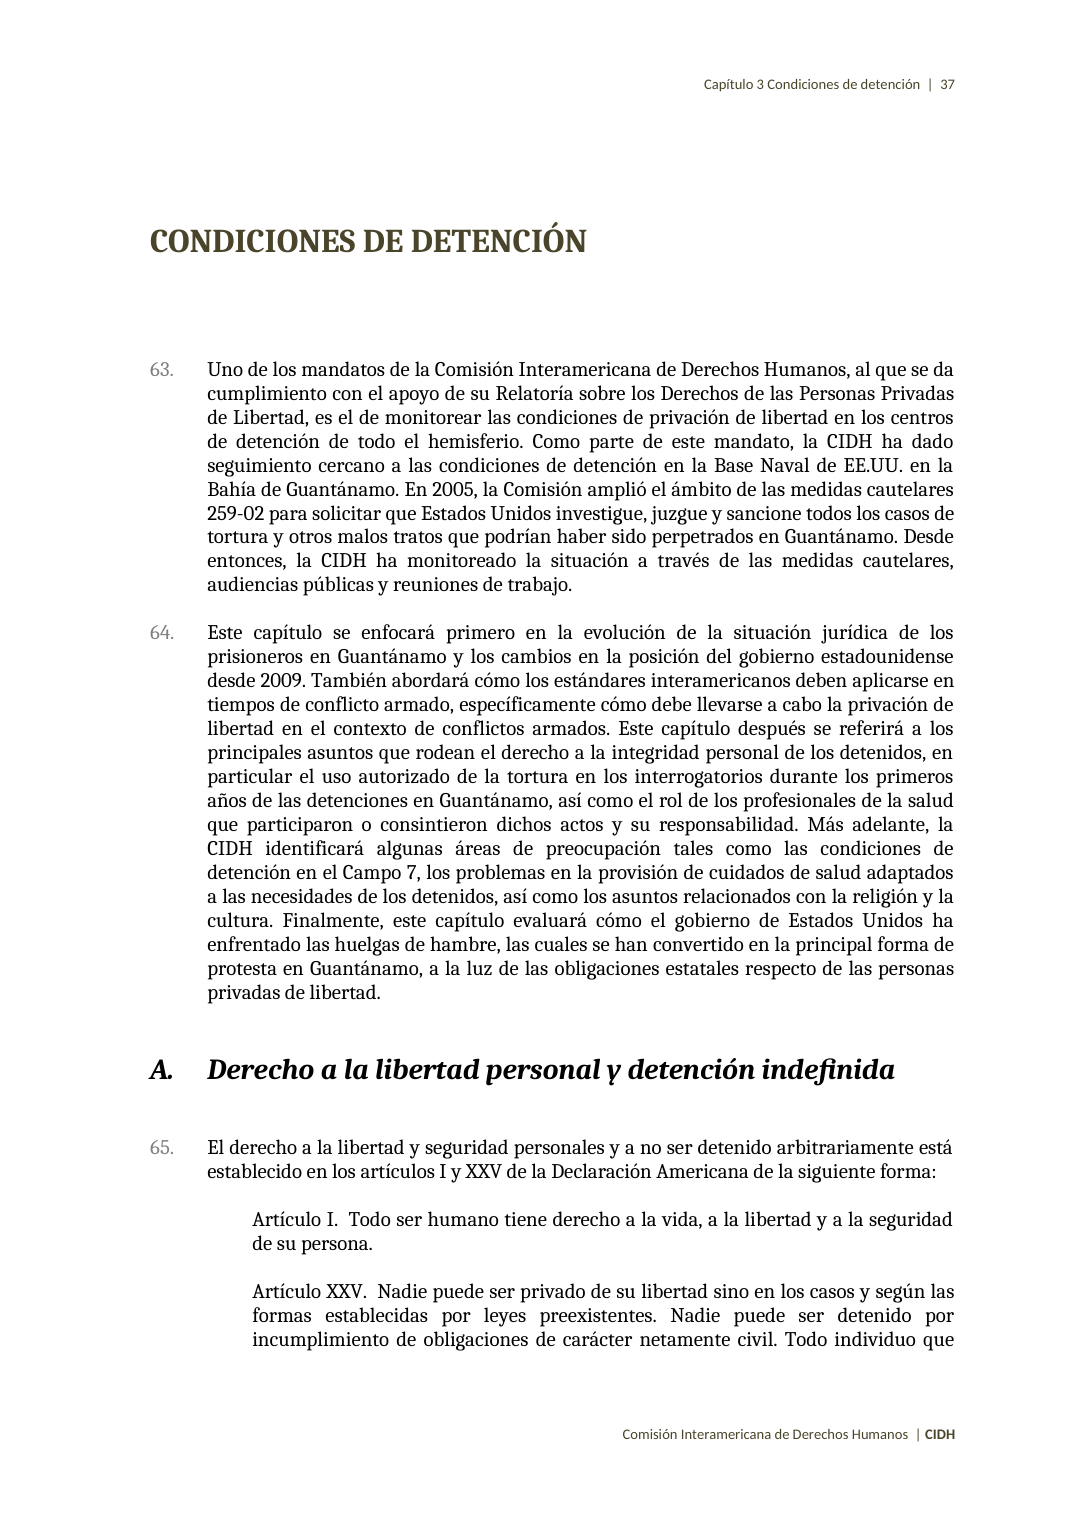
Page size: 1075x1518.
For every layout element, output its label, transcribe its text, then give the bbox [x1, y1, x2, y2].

subtitle Derecho a la libertad personal y detención indefinida [150, 1053, 955, 1087]
list El derecho a la libertad y seguridad personales y a no ser detenido arbitrariamente está establecido en los artículos I y XXV de la Declaración Americana de la siguiente forma: [150, 1136, 955, 1184]
list Uno de los mandatos de la Comisión Interamericana de Derechos Humanos, al que se da cumplimiento con el apoyo de su Relatoría sobre los Derechos de las Personas Privadas de Libertad, es el de monitorear las condiciones de privación de libertad en los centros de detención de todo el hemisferio. Como parte de este mandato, la CIDH ha dado seguimiento cercano a las condiciones de detención en la Base Naval de EE.UU. en la Bahía de Guantánamo. En 2005, la Comisión amplió el ámbito de las medidas cautelares 259-02 para solicitar que Estados Unidos investigue, juzgue y sancione todos los casos de tortura y otros malos tratos que podrían haber sido perpetrados en Guantánamo. Desde entonces, la CIDH ha monitoreado la situación a través de las medidas cautelares, audiencias públicas y reuniones de trabajo. [150, 357, 955, 597]
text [252, 1279, 955, 1351]
list Este capítulo se enfocará primero en la evolución de la situación jurídica de los prisioneros en Guantánamo y los cambios en la posición del gobierno estadounidense desde 2009. También abordará cómo los estándares interamericanos deben aplicarse en tiempos de conflicto armado, específicamente cómo debe llevarse a cabo la privación de libertad en el contexto de conflictos armados. Este capítulo después se referirá a los principales asuntos que rodean el derecho a la integridad personal de los detenidos, en particular el uso autorizado de la tortura en los interrogatorios durante los primeros años de las detenciones en Guantánamo, así como el rol de los profesionales de la salud que participaron o consintieron dichos actos y su responsabilidad. Más adelante, la CIDH identificará algunas áreas de preocupación tales como las condiciones de detención en el Campo 7, los problemas en la provisión de cuidados de salud adaptados a las necesidades de los detenidos, así como los asuntos relacionados con la religión y la cultura. Finalmente, este capítulo evaluará cómo el gobierno de Estados Unidos ha enfrentado las huelgas de hambre, las cuales se han convertido en la principal forma de protesta en Guantánamo, a la luz de las obligaciones estatales respecto de las personas privadas de libertad. [150, 621, 955, 1004]
text Artículo I. Todo ser humano tiene derecho a la vida, a la libertad y a la seguridad de su persona. [252, 1208, 955, 1256]
subtitle CONDICIONES DE DETENCIÓN [150, 223, 955, 261]
